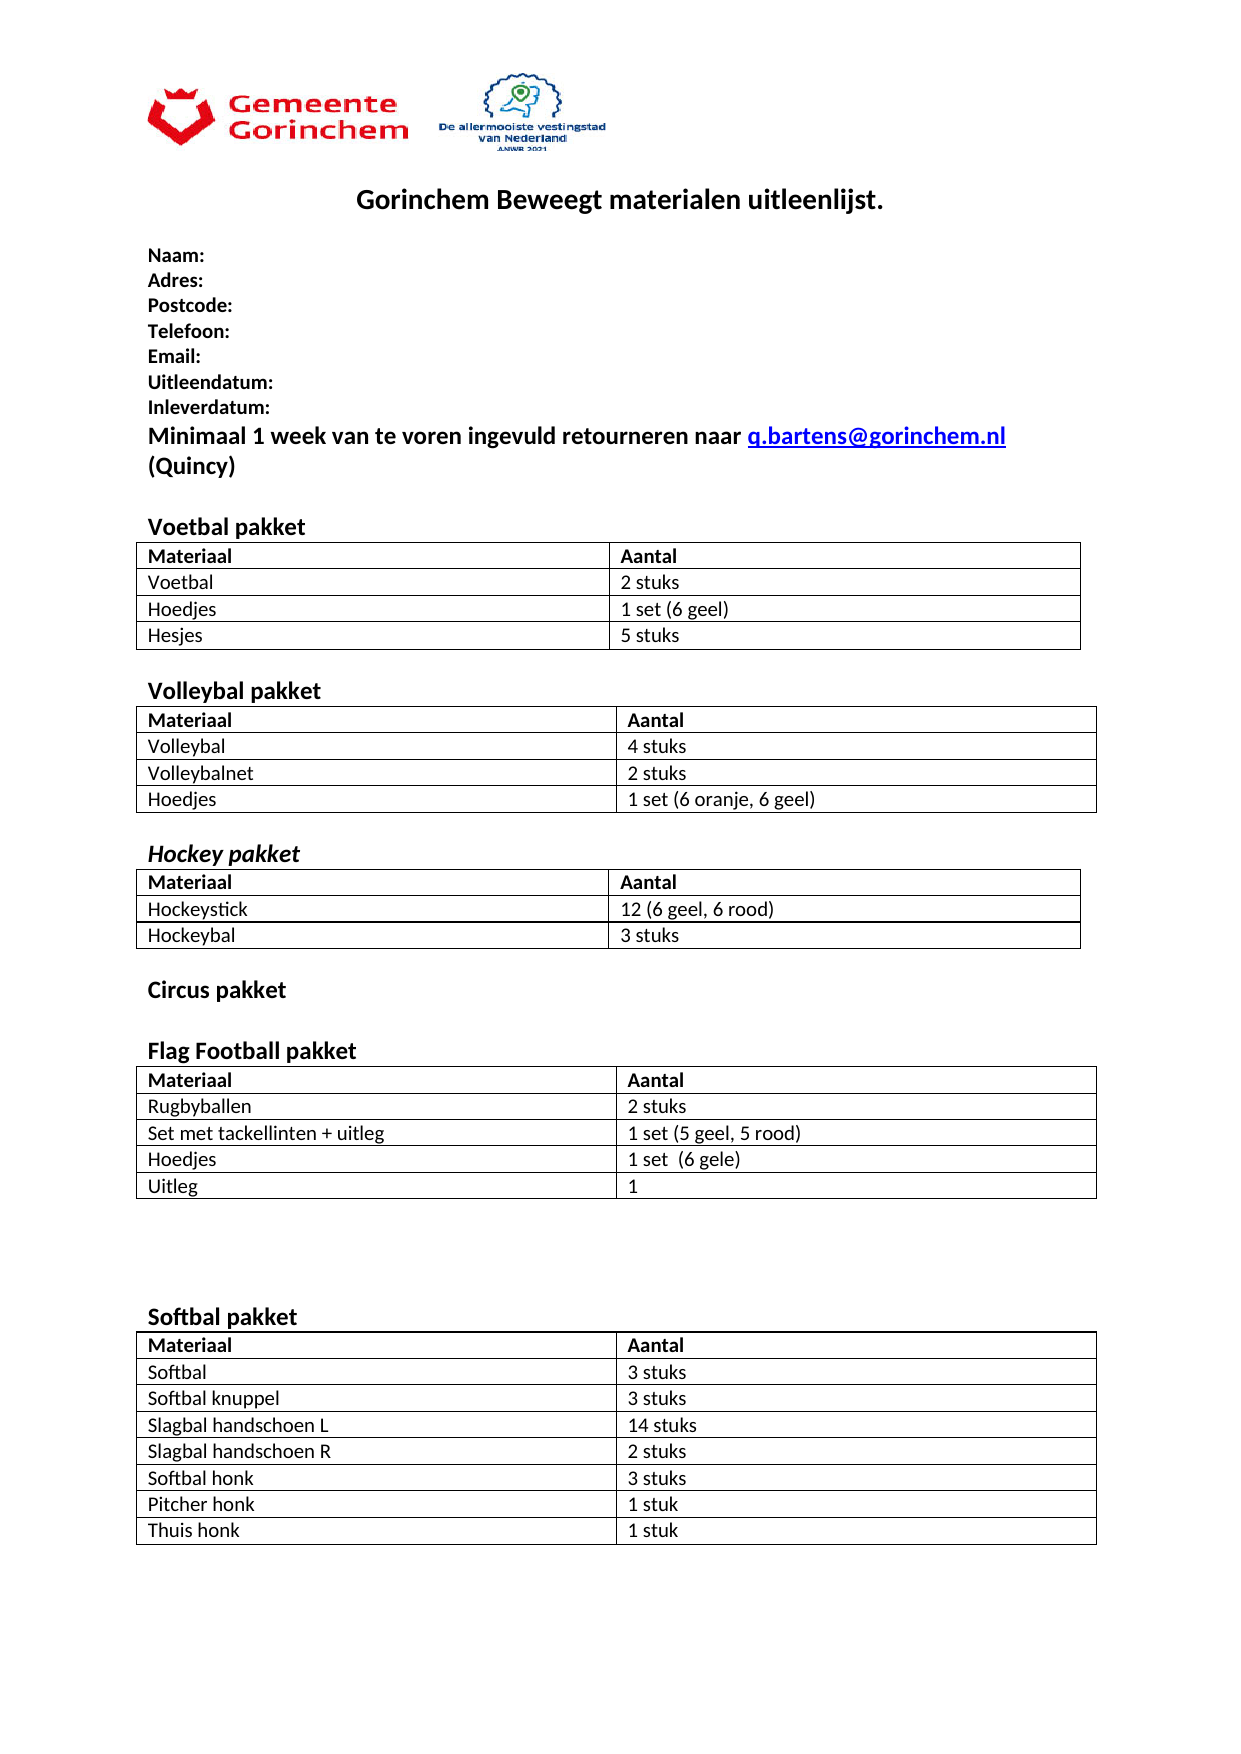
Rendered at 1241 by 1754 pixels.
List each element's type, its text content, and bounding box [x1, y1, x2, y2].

table_cell 5 stuks [610, 622, 1080, 649]
text Hockey pakket [148, 838, 1093, 868]
table_cell 12 (6 geel, 6 rood) [609, 896, 1080, 921]
table_cell 1 [617, 1173, 1096, 1198]
table_cell Hesjes [137, 622, 609, 649]
picture [147, 73, 606, 151]
text Adres: [148, 267, 1093, 293]
text Circus pakket [148, 974, 1093, 1005]
table_cell 3 stuks [617, 1465, 1096, 1490]
table_cell 1 set (5 geel, 5 rood) [617, 1120, 1096, 1145]
table_cell Softbal honk [137, 1465, 616, 1490]
table_cell 1 stuk [617, 1518, 1096, 1544]
table_cell Hoedjes [137, 786, 616, 812]
table_cell Uitleg [137, 1173, 616, 1198]
table_cell Volleybalnet [137, 760, 616, 785]
table_header Aantal [617, 1067, 1096, 1092]
table_cell 3 stuks [617, 1359, 1096, 1384]
text Voetbal pakket [148, 511, 1093, 542]
table_cell Hockeybal [137, 923, 608, 948]
table_cell Thuis honk [137, 1518, 616, 1544]
text Email: [148, 343, 1093, 369]
table_cell 3 stuks [609, 923, 1080, 948]
text Inleverdatum: [148, 394, 1093, 420]
table_cell 14 stuks [617, 1412, 1096, 1437]
table_cell Pitcher honk [137, 1491, 616, 1517]
table_cell Hockeystick [137, 896, 608, 921]
table_cell Softbal [137, 1359, 616, 1384]
table_header Aantal [617, 1333, 1096, 1358]
table_cell Rugbyballen [137, 1094, 616, 1119]
table_cell Slagbal handschoen L [137, 1412, 616, 1437]
table_cell 3 stuks [617, 1385, 1096, 1411]
table_cell Slagbal handschoen R [137, 1438, 616, 1464]
table_cell Set met tackellinten + uitleg [137, 1120, 616, 1145]
table_cell Hoedjes [137, 1146, 616, 1172]
text Naam: [148, 242, 1093, 267]
text Postcode: [148, 293, 1093, 318]
table_header Materiaal [137, 707, 616, 732]
table_header Materiaal [137, 543, 609, 568]
table_cell 2 stuks [617, 1094, 1096, 1119]
text Telefoon: [148, 318, 1093, 343]
table_header Aantal [617, 707, 1096, 732]
text Flag Football pakket [148, 1035, 1093, 1066]
table_header Aantal [609, 870, 1080, 895]
text Softbal pakket [148, 1301, 1093, 1331]
table_cell 2 stuks [610, 569, 1080, 595]
table_cell Voetbal [137, 569, 609, 595]
table_header Aantal [610, 543, 1080, 568]
table_header Materiaal [137, 1333, 616, 1358]
table_cell Softbal knuppel [137, 1385, 616, 1411]
text Uitleendatum: [148, 369, 1093, 394]
table_cell 2 stuks [617, 1438, 1096, 1464]
text Minimaal 1 week van te voren ingevuld retourneren naar q.bartens@gorinchem.nl (Quincy) [148, 420, 1093, 481]
table_cell 1 set (6 gele) [617, 1146, 1096, 1172]
table_header Materiaal [137, 870, 608, 895]
table_header Materiaal [137, 1067, 616, 1092]
text Gorinchem Beweegt materialen uitleenlijst. [148, 181, 1093, 216]
table_cell Volleybal [137, 733, 616, 759]
table_cell 2 stuks [617, 760, 1096, 785]
text Volleybal pakket [148, 675, 1093, 706]
table_cell Hoedjes [137, 596, 609, 621]
table_cell 1 stuk [617, 1491, 1096, 1517]
table_cell 4 stuks [617, 733, 1096, 759]
table_cell 1 set (6 geel) [610, 596, 1080, 621]
table_cell 1 set (6 oranje, 6 geel) [617, 786, 1096, 812]
